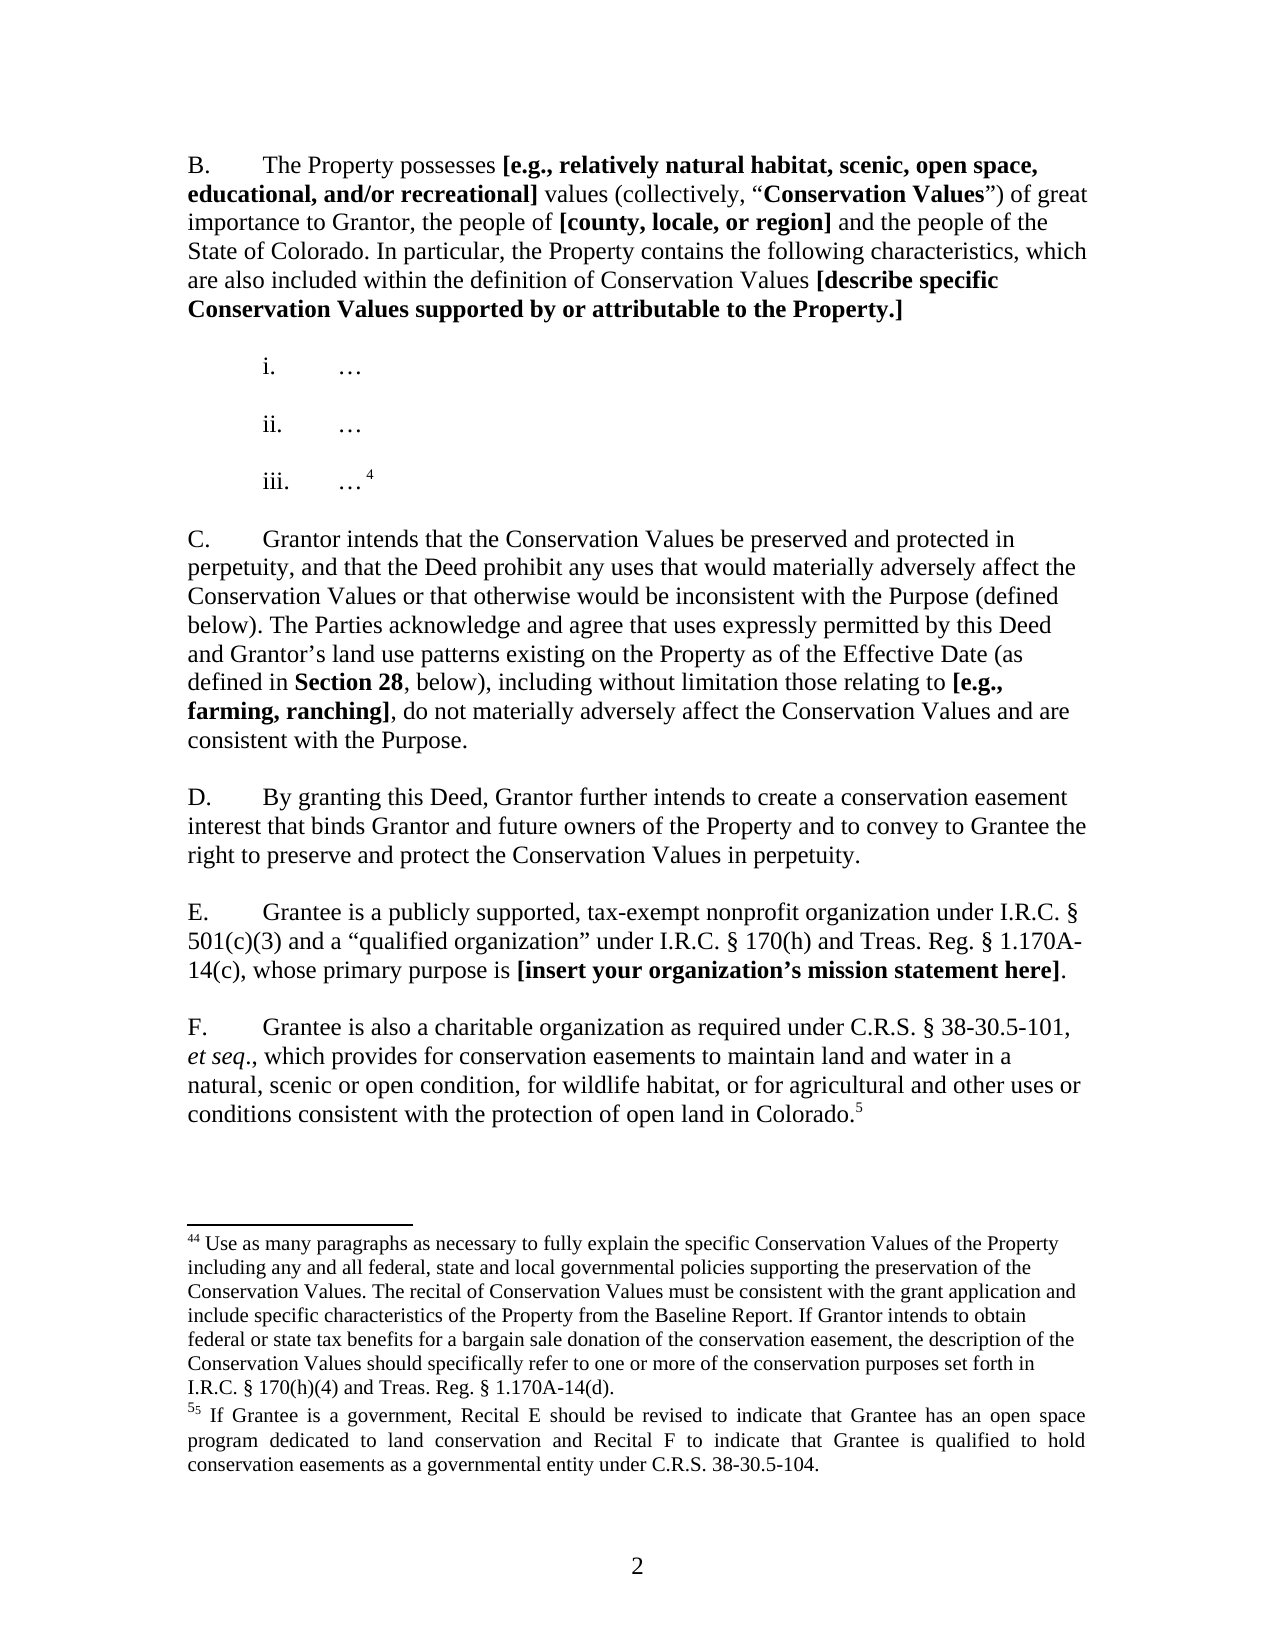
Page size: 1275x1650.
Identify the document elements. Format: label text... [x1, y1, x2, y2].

list Grantor intends that the Conservation Values be preserved and protected in perpetuity, and that the Deed prohibit any uses that would materially adversely affect the Conservation Values or that otherwise would be inconsistent with the Purpose (defined below). The Parties acknowledge and agree that uses expressly permitted by this Deed and Grantor’s land use patterns existing on the Property as of the Effective Date (as defined in Section 28, below), including without limitation those relating to [e.g., farming, ranching], do not materially adversely affect the Conservation Values and are consistent with the Purpose. [187, 524, 1087, 754]
list … [187, 409, 1087, 437]
list Grantee is a publicly supported, tax-exempt nonprofit organization under I.R.C. § 501(c)(3) and a “qualified organization” under I.R.C. § 170(h) and Treas. Reg. § 1.170A-14(c), whose primary purpose is [insert your organization’s mission statement here]. [187, 897, 1087, 984]
list … [187, 351, 1087, 380]
list By granting this Deed, Grantor further intends to create a conservation easement interest that binds Grantor and future owners of the Property and to convey to Grantee the right to preserve and protect the Conservation Values in perpetuity. [187, 782, 1087, 869]
list The Property possesses [e.g., relatively natural habitat, scenic, open space, educational, and/or recreational] values (collectively, “Conservation Values”) of great importance to Grantor, the people of [county, locale, or region] and the people of the State of Colorado. In particular, the Property contains the following characteristics, which are also included within the definition of Conservation Values [describe specific Conservation Values supported by or attributable to the Property.] [187, 150, 1087, 322]
list Grantee is also a charitable organization as required under C.R.S. § 38-30.5-101, et seq., which provides for conservation easements to maintain land and water in a natural, scenic or open condition, for wildlife habitat, or for agricultural and other uses or conditions consistent with the protection of open land in Colorado.5 [187, 1012, 1087, 1127]
list … 4 [187, 466, 1087, 495]
